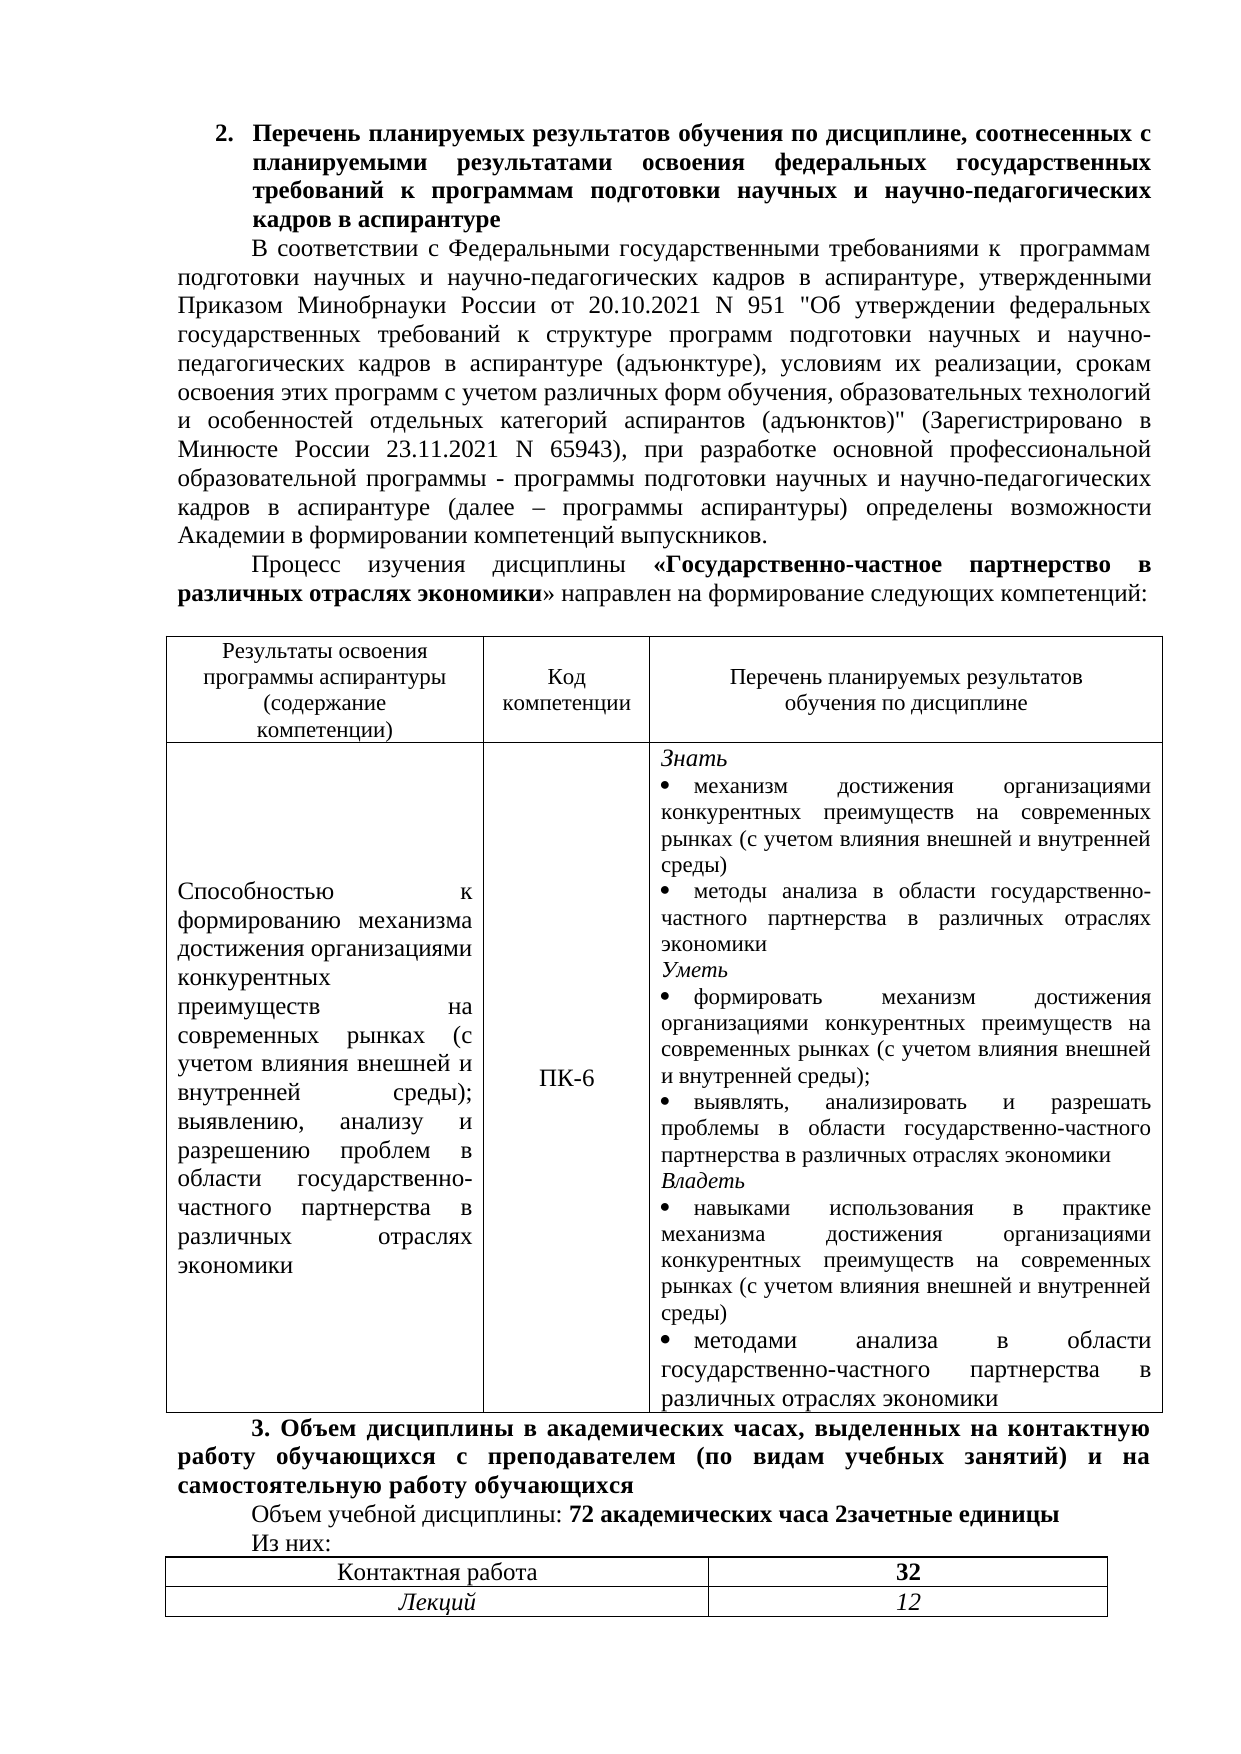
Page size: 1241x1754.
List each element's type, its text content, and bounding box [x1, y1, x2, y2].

text Процесс изучения дисциплины «Государственно-частное партнерство в различных отраслях экономики» направлен на формирование следующих компетенций: [177, 549, 1152, 607]
table_cell Знать механизм достижения организациями конкурентных преимуществ на современных рынках (с учетом влияния внешней и внутренней среды) методы анализа в области государственно-частного партнерства в различных отраслях экономики Уметь формировать механизм достижения организациями конкурентных преимуществ на современных рынках (с учетом влияния внешней и внутренней среды); выявлять, анализировать и разрешать проблемы в области государственно-частного партнерства в различных отраслях экономики Владеть навыками использования в практике механизма достижения организациями конкурентных преимуществ на современных рынках (с учетом влияния внешней и внутренней среды) методами анализа в области государственно-частного партнерства в различных отраслях экономики [650, 743, 1162, 1412]
table_cell 12 [709, 1587, 1107, 1616]
table_cell Лекций [166, 1587, 708, 1616]
table_header Контактная работа [166, 1558, 708, 1586]
table_cell Способностью к формированию механизма достижения организациями конкурентных преимуществ на современных рынках (с учетом влияния внешней и внутренней среды); выявлению, анализу и разрешению проблем в области государственно-частного партнерства в различных отраслях экономики [167, 743, 483, 1412]
table_header Результаты освоения программы аспирантуры (содержание компетенции) [167, 637, 483, 742]
text В соответствии с Федеральными государственными требованиями к программам подготовки научных и научно-педагогических кадров в аспирантуре, утвержденными Приказом Минобрнауки России от 20.10.2021 N 951 "Об утверждении федеральных государственных требований к структуре программ подготовки научных и научно-педагогических кадров в аспирантуре (адъюнктуре), условиям их реализации, срокам освоения этих программ с учетом различных форм обучения, образовательных технологий и особенностей отдельных категорий аспирантов (адъюнктов)" (Зарегистрировано в Минюсте России 23.11.2021 N 65943), при разработке основной профессиональной образовательной программы - программы подготовки научных и научно-педагогических кадров в аспирантуре (далее – программы аспирантуры) определены возможности Академии в формировании компетенций выпускников. [177, 233, 1152, 549]
list Перечень планируемых результатов обучения по дисциплине, соотнесенных с планируемыми результатами освоения федеральных государственных требований к программам подготовки научных и научно-педагогических кадров в аспирантуре [215, 118, 1152, 233]
text Из них: [177, 1528, 1152, 1556]
text 3. Объем дисциплины в академических часах, выделенных на контактную работу обучающихся с преподавателем (по видам учебных занятий) и на самостоятельную работу обучающихся [177, 1413, 1152, 1499]
table_cell ПК-6 [484, 743, 649, 1412]
text Объем учебной дисциплины: 72 академических часа 2зачетные единицы [177, 1499, 1152, 1528]
table_header Код компетенции [484, 637, 649, 742]
table_header 32 [709, 1558, 1107, 1586]
table_header Перечень планируемых результатов обучения по дисциплине [650, 637, 1162, 742]
